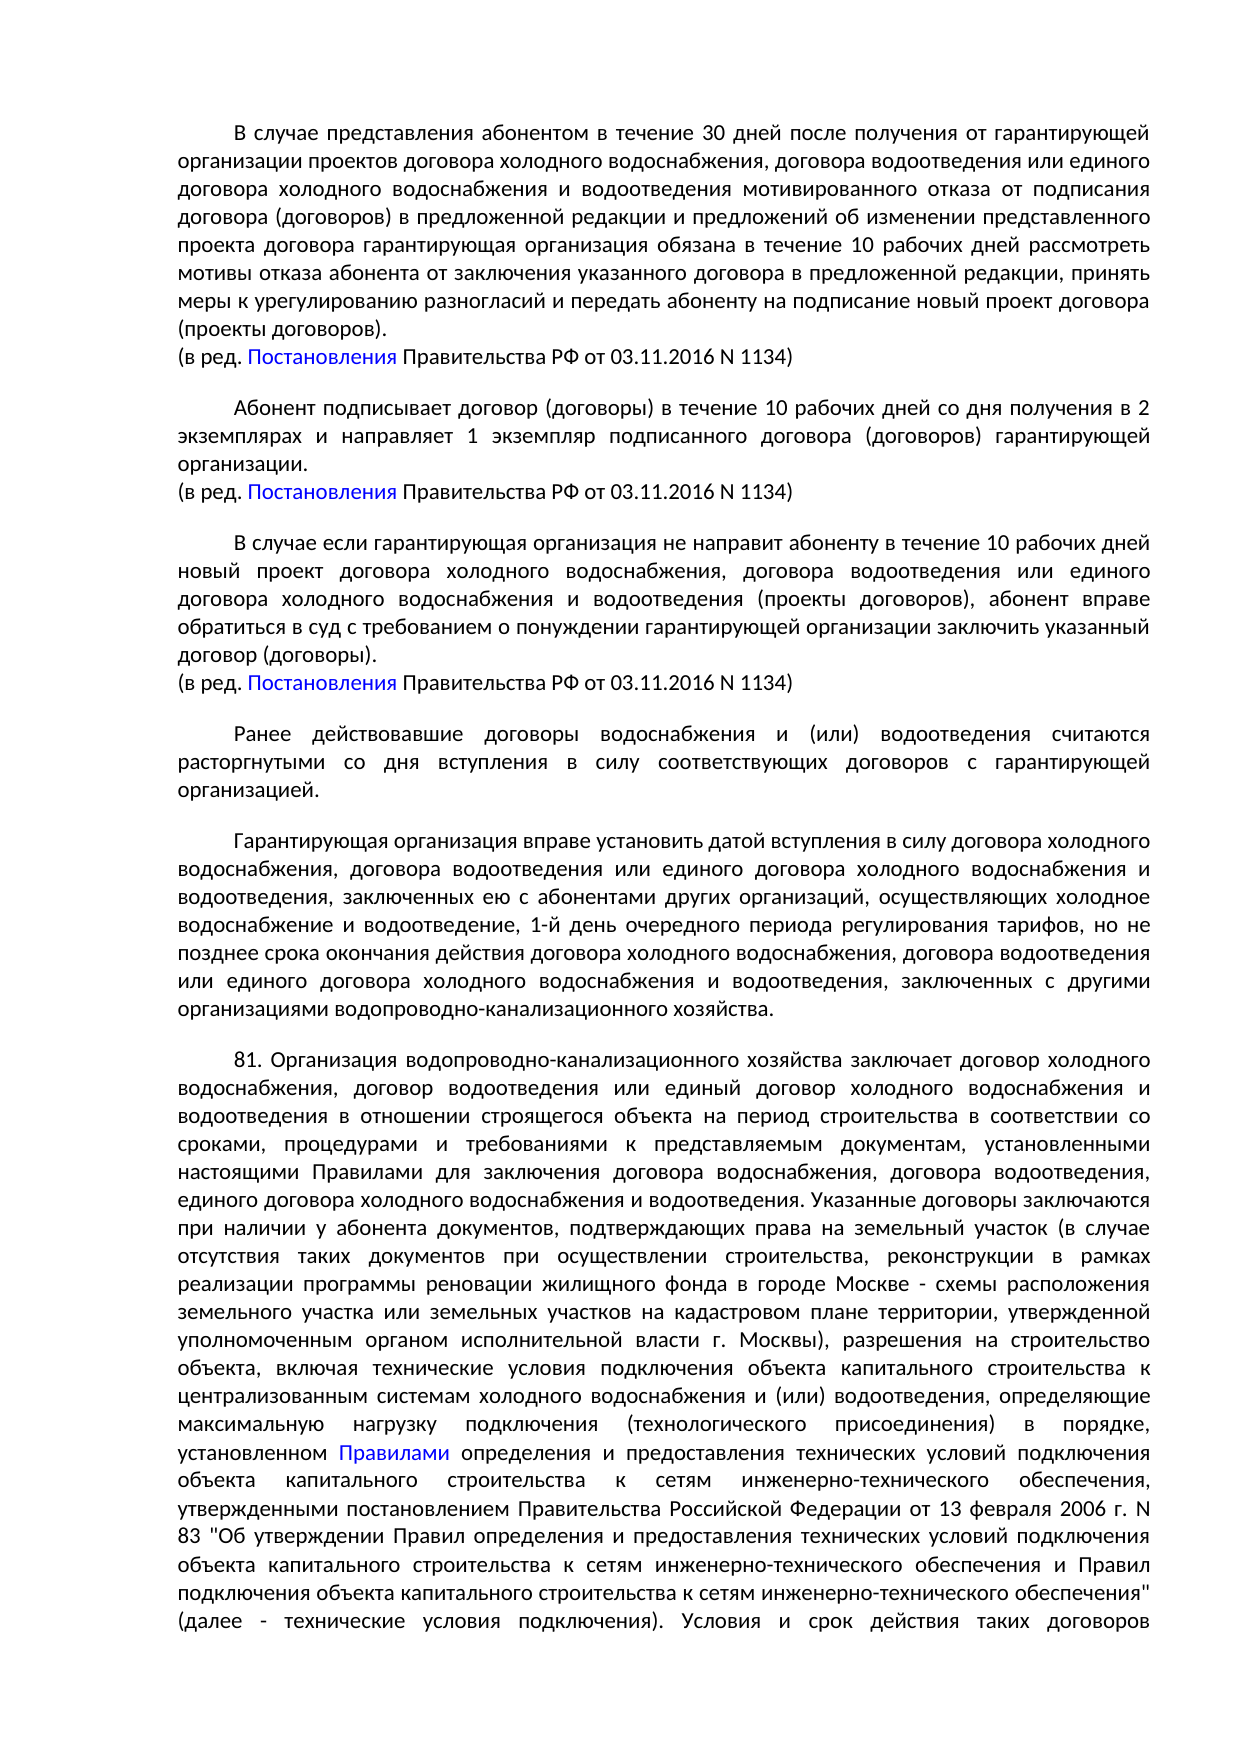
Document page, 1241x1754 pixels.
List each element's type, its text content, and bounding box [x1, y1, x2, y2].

text (в ред. Постановления Правительства РФ от 03.11.2016 N 1134) [177, 477, 1152, 505]
text (в ред. Постановления Правительства РФ от 03.11.2016 N 1134) [177, 668, 1152, 696]
text Ранее действовавшие договоры водоснабжения и (или) водоотведения считаются расторгнутыми со дня вступления в силу соответствующих договоров с гарантирующей организацией. [177, 719, 1152, 803]
text В случае если гарантирующая организация не направит абоненту в течение 10 рабочих дней новый проект договора холодного водоснабжения, договора водоотведения или единого договора холодного водоснабжения и водоотведения (проекты договоров), абонент вправе обратиться в суд с требованием о понуждении гарантирующей организации заключить указанный договор (договоры). [177, 528, 1152, 668]
text (в ред. Постановления Правительства РФ от 03.11.2016 N 1134) [177, 342, 1152, 370]
text Гарантирующая организация вправе установить датой вступления в силу договора холодного водоснабжения, договора водоотведения или единого договора холодного водоснабжения и водоотведения, заключенных ею с абонентами других организаций, осуществляющих холодное водоснабжение и водоотведение, 1-й день очередного периода регулирования тарифов, но не позднее срока окончания действия договора холодного водоснабжения, договора водоотведения или единого договора холодного водоснабжения и водоотведения, заключенных с другими организациями водопроводно-канализационного хозяйства. [177, 826, 1152, 1022]
text В случае представления абонентом в течение 30 дней после получения от гарантирующей организации проектов договора холодного водоснабжения, договора водоотведения или единого договора холодного водоснабжения и водоотведения мотивированного отказа от подписания договора (договоров) в предложенной редакции и предложений об изменении представленного проекта договора гарантирующая организация обязана в течение 10 рабочих дней рассмотреть мотивы отказа абонента от заключения указанного договора в предложенной редакции, принять меры к урегулированию разногласий и передать абоненту на подписание новый проект договора (проекты договоров). [177, 118, 1152, 342]
text Абонент подписывает договор (договоры) в течение 10 рабочих дней со дня получения в 2 экземплярах и направляет 1 экземпляр подписанного договора (договоров) гарантирующей организации. [177, 393, 1152, 477]
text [177, 1045, 1152, 1634]
